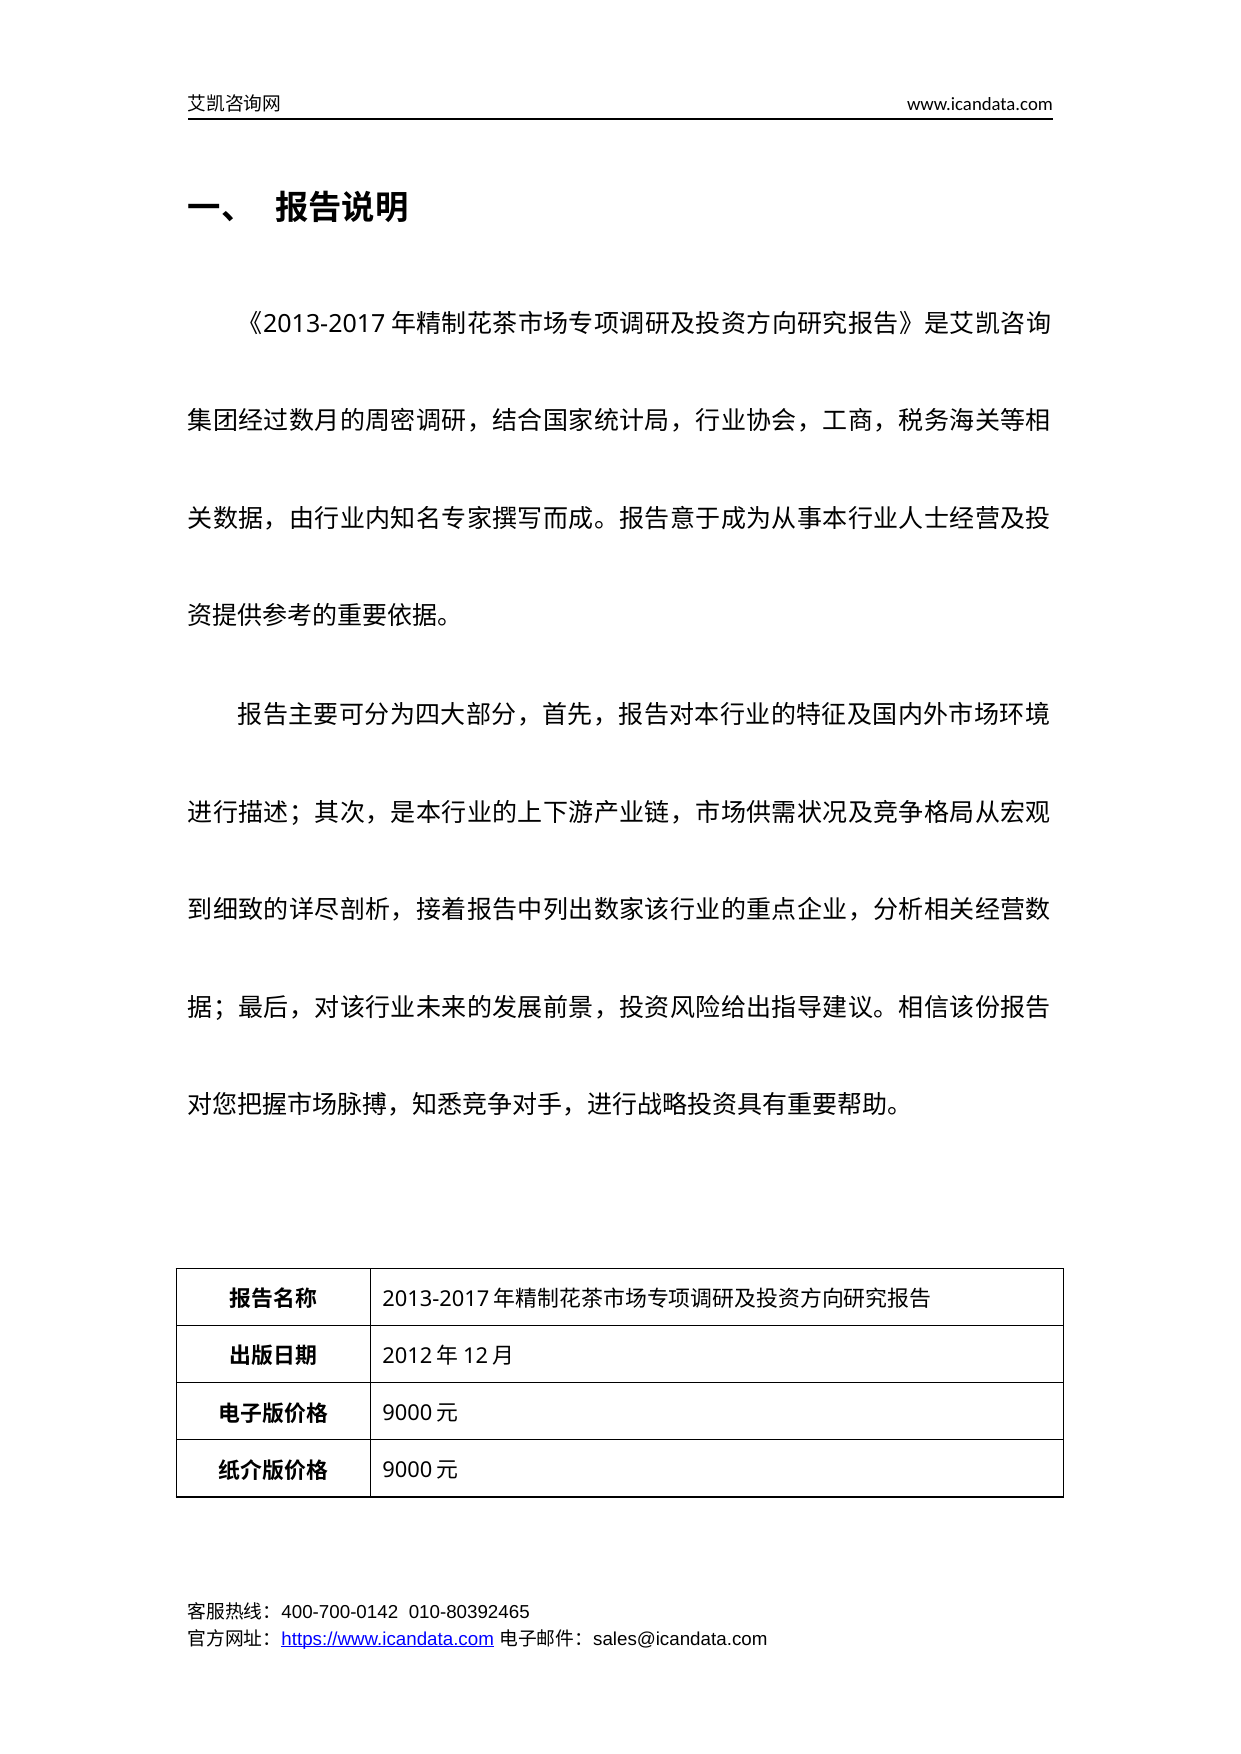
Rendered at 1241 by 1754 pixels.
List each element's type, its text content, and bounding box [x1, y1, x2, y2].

table_header 2013-2017年精制花茶市场专项调研及投资方向研究报告 [371, 1269, 1063, 1325]
subtitle 报告说明 [187, 172, 1053, 237]
table_cell 纸介版价格 [177, 1440, 370, 1496]
table_cell 9000元 [371, 1440, 1063, 1496]
table_cell 电子版价格 [177, 1383, 370, 1439]
table_header 报告名称 [177, 1269, 370, 1325]
table_cell 2012年12月 [371, 1326, 1063, 1382]
text 《2013-2017年精制花茶市场专项调研及投资方向研究报告》是艾凯咨询集团经过数月的周密调研，结合国家统计局，行业协会，工商，税务海关等相关数据，由行业内知名专家撰写而成。报告意于成为从事本行业人士经营及投资提供参考的重要依据。 [187, 289, 1053, 646]
table_cell 出版日期 [177, 1326, 370, 1382]
text 报告主要可分为四大部分，首先，报告对本行业的特征及国内外市场环境进行描述；其次，是本行业的上下游产业链，市场供需状况及竞争格局从宏观到细致的详尽剖析，接着报告中列出数家该行业的重点企业，分析相关经营数据；最后，对该行业未来的发展前景，投资风险给出指导建议。相信该份报告对您把握市场脉搏，知悉竞争对手，进行战略投资具有重要帮助。 [187, 681, 1053, 1136]
table_cell 9000元 [371, 1383, 1063, 1439]
